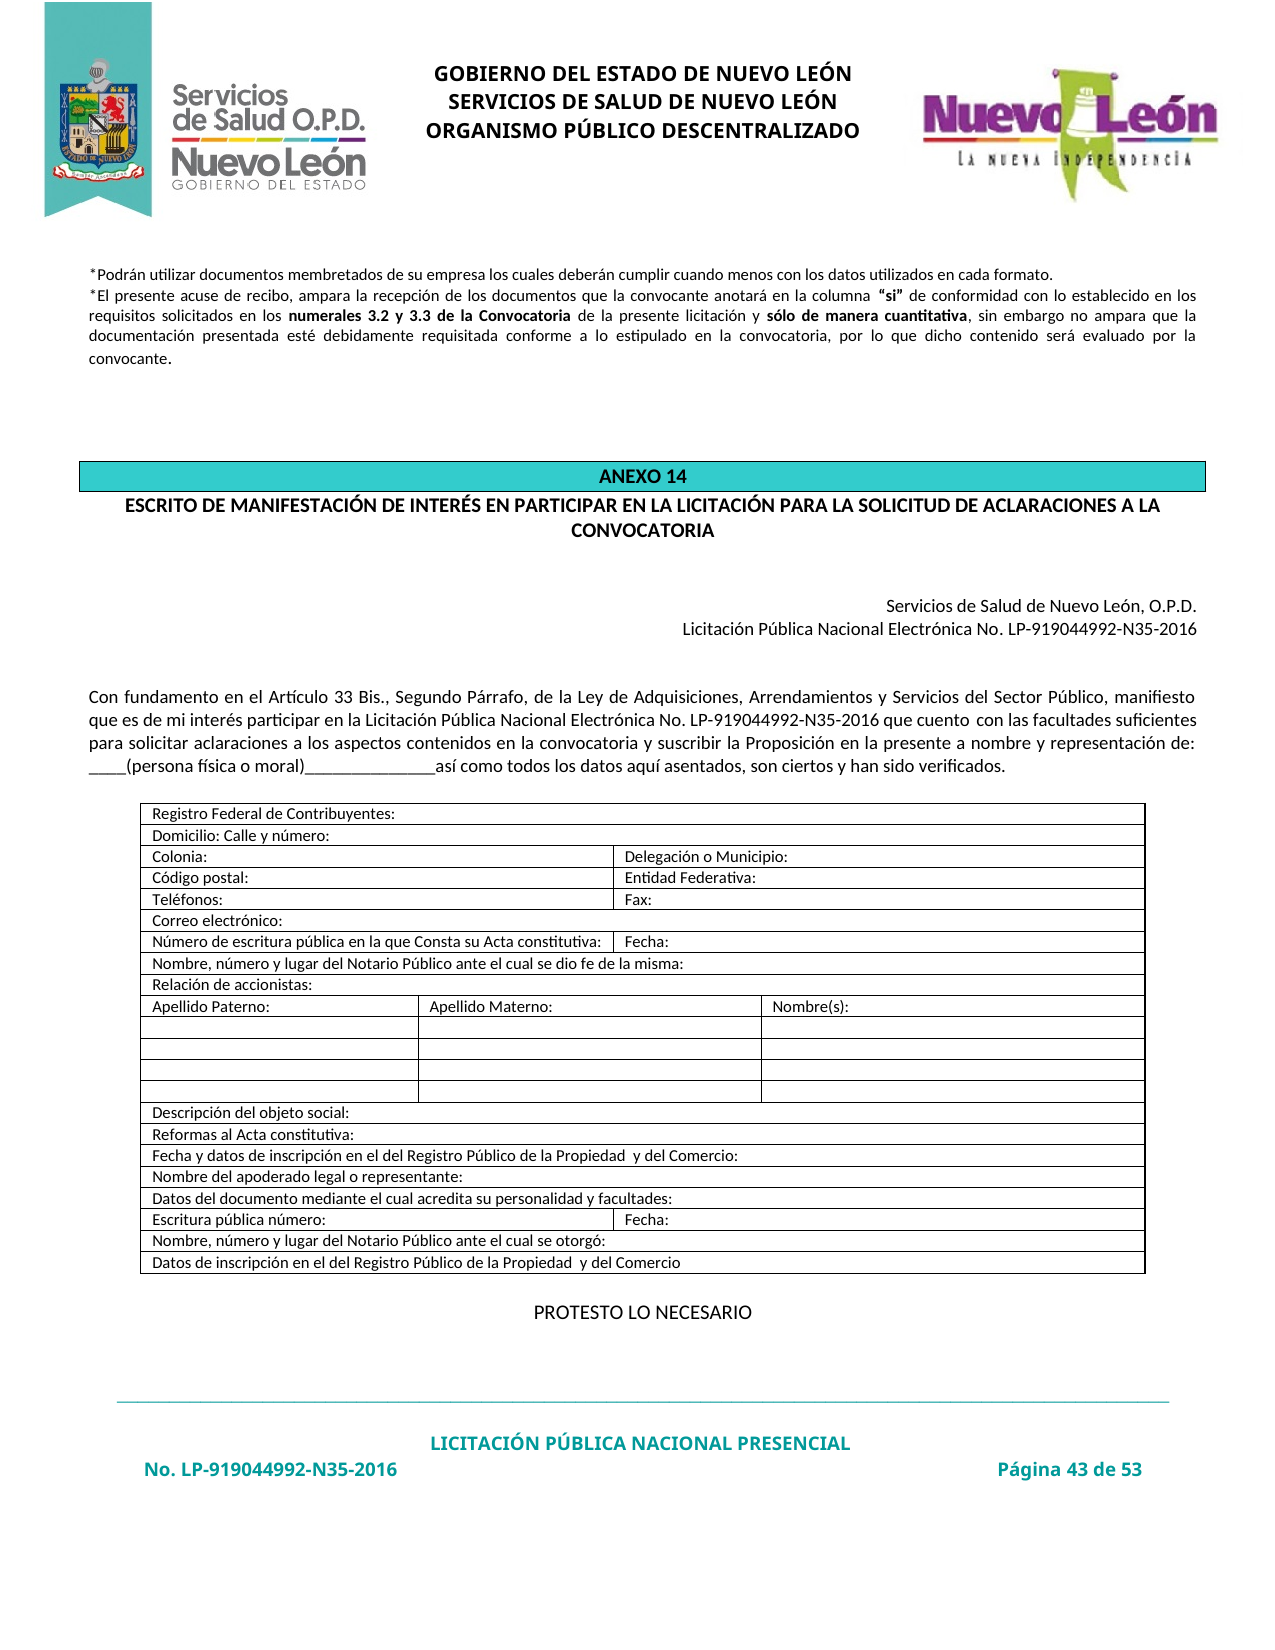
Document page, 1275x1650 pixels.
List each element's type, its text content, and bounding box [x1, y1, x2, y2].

table_cell Fax: [614, 889, 1144, 909]
table_cell Apellido Paterno: [141, 996, 418, 1016]
table_cell Delegación o Municipio: [614, 846, 1144, 867]
table_cell Nombre(s): [762, 996, 1144, 1016]
table_cell Relación de accionistas: [141, 975, 1144, 995]
table_cell Fecha: [614, 1209, 1144, 1230]
table_cell Descripción del objeto social: [141, 1103, 1144, 1123]
table_cell [419, 1017, 761, 1037]
table_cell [141, 1081, 418, 1102]
table_cell [141, 1060, 418, 1080]
text PROTESTO LO NECESARIO [89, 1299, 1197, 1324]
text Licitación Pública Nacional Electrónica No. LP-919044992-N35-2016 [89, 617, 1197, 640]
table_cell Fecha y datos de inscripción en el del Registro Público de la Propiedad y del Comercio: [141, 1145, 1144, 1166]
table_cell Escritura pública número: [141, 1209, 613, 1230]
table_cell Fecha: [614, 932, 1144, 952]
table_cell Correo electrónico: [141, 910, 1144, 931]
table_cell Entidad Federativa: [614, 868, 1144, 888]
table_cell Nombre, número y lugar del Notario Público ante el cual se dio fe de la misma: [141, 953, 1144, 973]
table_cell Código postal: [141, 868, 613, 888]
text *Podrán utilizar documentos membretados de su empresa los cuales deberán cumplir cuando menos con los datos utilizados en cada formato. [89, 265, 1197, 285]
table_cell [762, 1060, 1144, 1080]
table_cell Domicilio: Calle y número: [141, 825, 1144, 845]
table_cell Teléfonos: [141, 889, 613, 909]
text ANEXO 14 [80, 462, 1205, 491]
table_cell Reformas al Acta constitutiva: [141, 1124, 1144, 1144]
table_cell [762, 1081, 1144, 1102]
text Con fundamento en el Artículo 33 Bis., Segundo Párrafo, de la Ley de Adquisiciones, Arrendamientos y Servicios del Sector Público, manifiesto que es de mi interés participar en la Licitación Pública Nacional Electrónica No. LP-919044992-N35-2016 que cuento con las facultades suficientes para solicitar aclaraciones a los aspectos contenidos en la convocatoria y suscribir la Proposición en la presente a nombre y representación de: ____(persona física o moral)______________así como todos los datos aquí asentados, son ciertos y han sido verificados. [89, 686, 1197, 777]
table_cell Apellido Materno: [419, 996, 761, 1016]
table_cell Número de escritura pública en la que Consta su Acta constitutiva: [141, 932, 613, 952]
table_cell [762, 1017, 1144, 1037]
table_cell Colonia: [141, 846, 613, 867]
table_cell Datos del documento mediante el cual acredita su personalidad y facultades: [141, 1188, 1144, 1208]
table_cell [762, 1039, 1144, 1059]
text Servicios de Salud de Nuevo León, O.P.D. [89, 594, 1197, 617]
table_cell Nombre del apoderado legal o representante: [141, 1167, 1144, 1187]
picture [15, 2, 1249, 229]
table_cell Nombre, número y lugar del Notario Público ante el cual se otorgó: [141, 1231, 1144, 1251]
table_header Registro Federal de Contribuyentes: [141, 804, 1144, 824]
table_cell Datos de inscripción en el del Registro Público de la Propiedad y del Comercio [141, 1252, 1144, 1272]
text *El presente acuse de recibo, ampara la recepción de los documentos que la convocante anotará en la columna “si” de conformidad con lo establecido en los requisitos solicitados en los numerales 3.2 y 3.3 de la Convocatoria de la presente licitación y sólo de manera cuantitativa, sin embargo no ampara que la documentación presentada esté debidamente requisitada conforme a lo estipulado en la convocatoria, por lo que dicho contenido será evaluado por la convocante. [89, 285, 1197, 369]
table_cell [419, 1060, 761, 1080]
table_cell [141, 1039, 418, 1059]
table_cell [419, 1039, 761, 1059]
table_cell [419, 1081, 761, 1102]
text ESCRITO DE MANIFESTACIÓN DE INTERÉS EN PARTICIPAR EN LA LICITACIÓN PARA LA SOLICITUD DE ACLARACIONES A LA CONVOCATORIA [89, 492, 1197, 543]
table_cell [141, 1017, 418, 1037]
